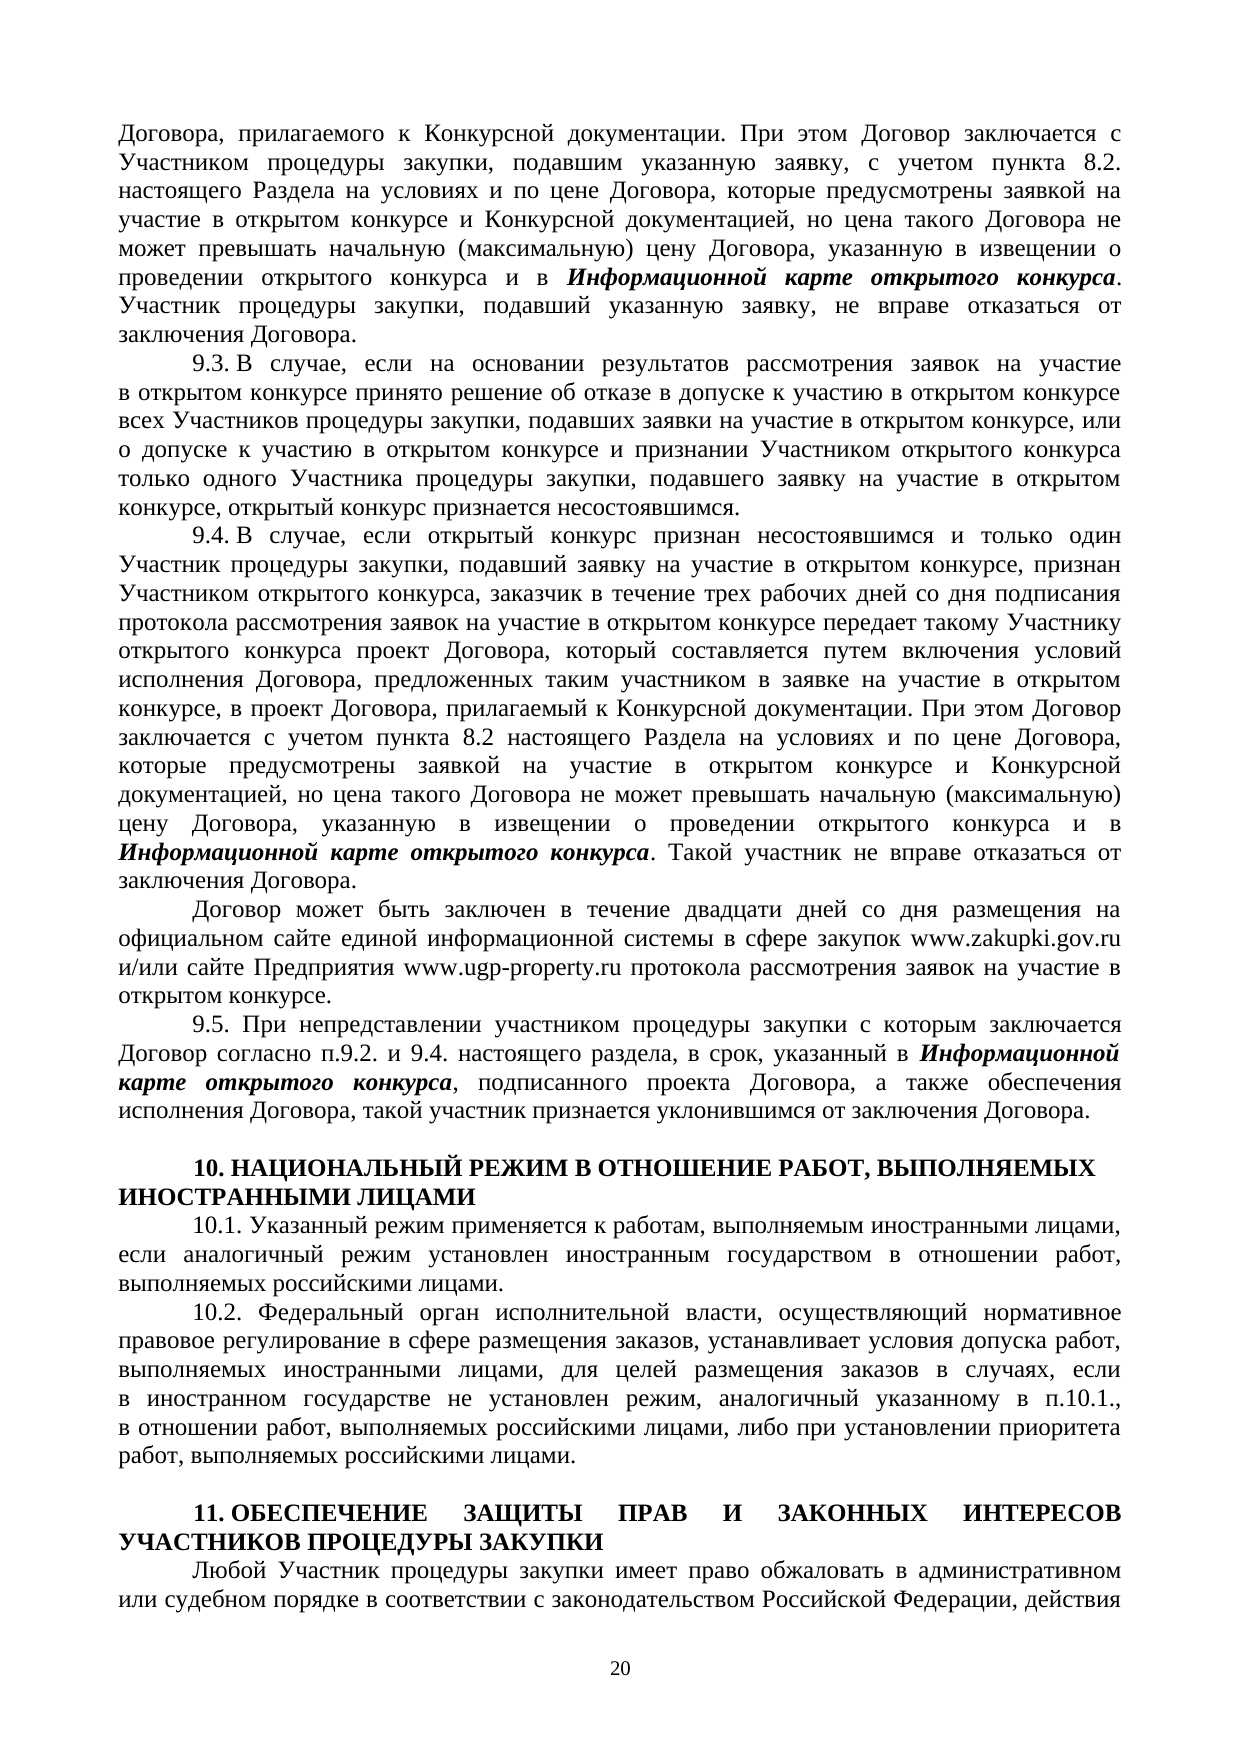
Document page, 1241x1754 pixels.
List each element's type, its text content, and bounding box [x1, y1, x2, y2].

text 9.5. При непредставлении участником процедуры закупки с которым заключается Договор согласно п.9.2. и 9.4. настоящего раздела, в срок, указанный в Информационной карте открытого конкурса, подписанного проекта Договора, а также обеспечения исполнения Договора, такой участник признается уклонившимся от заключения Договора. [118, 1009, 1122, 1124]
text 10. НАЦИОНАЛЬНЫЙ РЕЖИМ В ОТНОШЕНИЕ РАБОТ, ВЫПОЛНЯЕМЫХ [118, 1153, 1122, 1182]
text 10.2. Федеральный орган исполнительной власти, осуществляющий нормативное правовое регулирование в сфере размещения заказов, устанавливает условия допуска работ, выполняемых иностранными лицами, для целей размещения заказов в случаях, если в иностранном государстве не установлен режим, аналогичный указанному в п.10.1., в отношении работ, выполняемых российскими лицами, либо при установлении приоритета работ, выполняемых российскими лицами. [118, 1297, 1122, 1469]
text 9.3. В случае, если на основании результатов рассмотрения заявок на участие в открытом конкурсе принято решение об отказе в допуске к участию в открытом конкурсе всех Участников процедуры закупки, подавших заявки на участие в открытом конкурсе, или о допуске к участию в открытом конкурсе и признании Участником открытого конкурса только одного Участника процедуры закупки, подавшего заявку на участие в открытом конкурсе, открытый конкурс признается несостоявшимся. [118, 348, 1122, 521]
text 11. ОБЕСПЕЧЕНИЕ ЗАЩИТЫ ПРАВ И ЗАКОННЫХ ИНТЕРЕСОВ УЧАСТНИКОВ ПРОЦЕДУРЫ ЗАКУПКИ [118, 1498, 1122, 1556]
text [118, 118, 1122, 348]
text ИНОСТРАННЫМИ ЛИЦАМИ [118, 1182, 1122, 1211]
text 10.1. Указанный режим применяется к работам, выполняемым иностранными лицами, если аналогичный режим установлен иностранным государством в отношении работ, выполняемых российскими лицами. [118, 1211, 1122, 1297]
text Договор может быть заключен в течение двадцати дней со дня размещения на официальном сайте единой информационной системы в сфере закупок www.zakupki.gov.ru и/или сайте Предприятия www.ugp-property.ru протокола рассмотрения заявок на участие в открытом конкурсе. [118, 894, 1122, 1009]
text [118, 1556, 1122, 1613]
text 9.4. В случае, если открытый конкурс признан несостоявшимся и только один Участник процедуры закупки, подавший заявку на участие в открытом конкурсе, признан Участником открытого конкурса, заказчик в течение трех рабочих дней со дня подписания протокола рассмотрения заявок на участие в открытом конкурсе передает такому Участнику открытого конкурса проект Договора, который составляется путем включения условий исполнения Договора, предложенных таким участником в заявке на участие в открытом конкурсе, в проект Договора, прилагаемый к Конкурсной документации. При этом Договор заключается с учетом пункта 8.2 настоящего Раздела на условиях и по цене Договора, которые предусмотрены заявкой на участие в открытом конкурсе и Конкурсной документацией, но цена такого Договора не может превышать начальную (максимальную) цену Договора, указанную в извещении о проведении открытого конкурса и в Информационной карте открытого конкурса. Такой участник не вправе отказаться от заключения Договора. [118, 521, 1122, 894]
